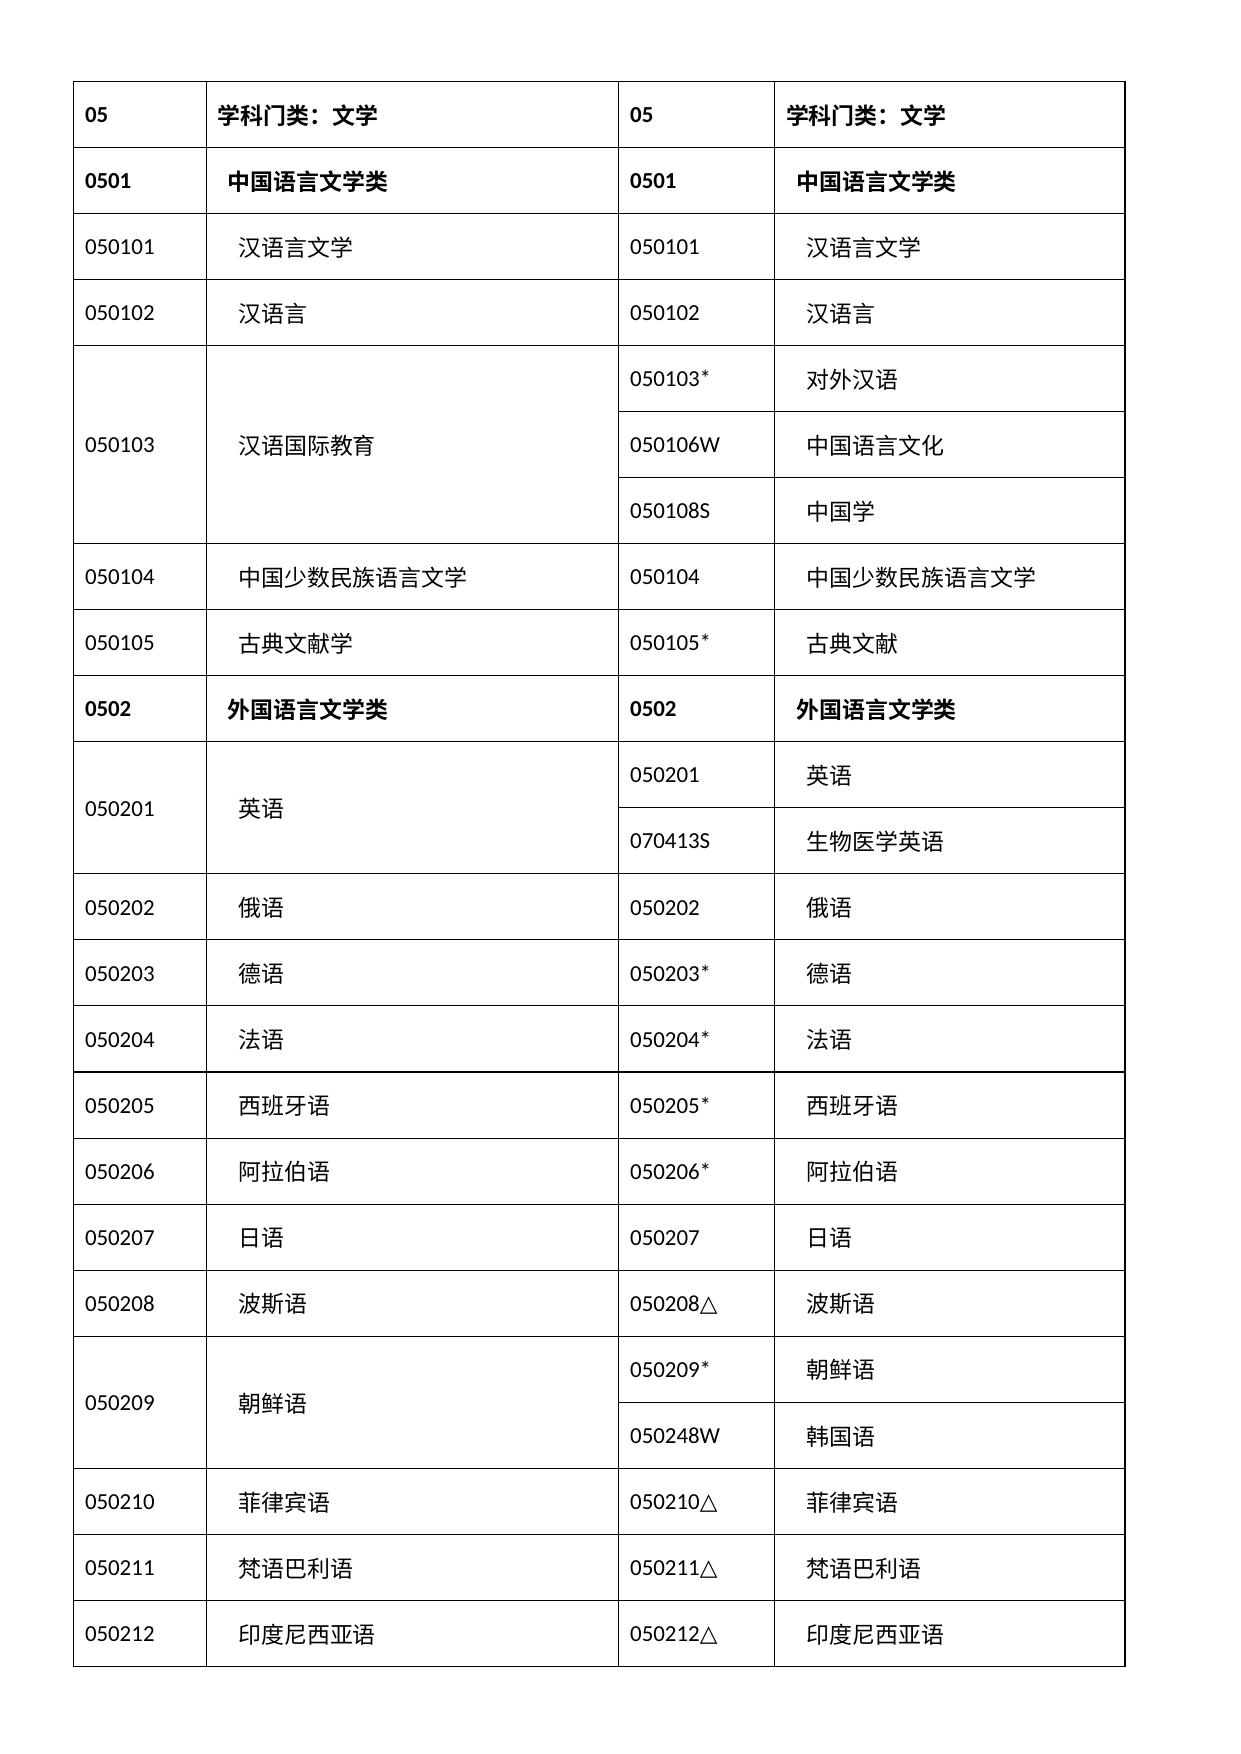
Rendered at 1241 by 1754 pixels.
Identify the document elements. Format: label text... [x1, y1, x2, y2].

table_cell 古典文献 [775, 610, 1124, 675]
table_cell 学科门类：文学 [775, 82, 1124, 147]
table_cell 050208 [74, 1271, 206, 1336]
table_cell 汉语言文学 [775, 214, 1124, 279]
table_cell 汉语国际教育 [207, 346, 618, 543]
table_cell 汉语言 [207, 280, 618, 345]
table_cell 050102 [74, 280, 206, 345]
table_cell 050206 [74, 1139, 206, 1203]
table_cell 中国语言文学类 [207, 148, 618, 213]
table_cell 050210△ [619, 1469, 774, 1534]
table_cell 050101 [619, 214, 774, 279]
table_cell 朝鲜语 [775, 1337, 1124, 1402]
table_cell 外国语言文学类 [775, 676, 1124, 741]
table_cell 050210 [74, 1469, 206, 1534]
table_cell 梵语巴利语 [775, 1535, 1124, 1600]
table_cell 中国语言文学类 [775, 148, 1124, 213]
table_cell 0501 [619, 148, 774, 213]
table_cell 0501 [74, 148, 206, 213]
table_cell 050206* [619, 1139, 774, 1203]
table_cell 外国语言文学类 [207, 676, 618, 741]
table_cell 050104 [74, 544, 206, 609]
table_cell 日语 [775, 1205, 1124, 1269]
table_cell 050203 [74, 940, 206, 1005]
table_cell 05 [74, 82, 206, 147]
table_cell 0502 [619, 676, 774, 741]
table_cell 对外汉语 [775, 346, 1124, 411]
table_cell 050212△ [619, 1601, 774, 1666]
table_cell 050202 [619, 874, 774, 939]
table_cell 050104 [619, 544, 774, 609]
table_cell 菲律宾语 [775, 1469, 1124, 1534]
table_cell 阿拉伯语 [775, 1139, 1124, 1203]
table_cell 西班牙语 [207, 1073, 618, 1137]
table_cell 生物医学英语 [775, 808, 1124, 873]
table_cell 050103* [619, 346, 774, 411]
table_cell 050105 [74, 610, 206, 675]
table_cell 050201 [74, 742, 206, 873]
table_cell 050203* [619, 940, 774, 1005]
table_cell 俄语 [775, 874, 1124, 939]
table_cell 俄语 [207, 874, 618, 939]
table_cell 050106W [619, 412, 774, 477]
table_cell 050103 [74, 346, 206, 543]
table_cell 汉语言文学 [207, 214, 618, 279]
table_cell 050102 [619, 280, 774, 345]
table_cell 050211△ [619, 1535, 774, 1600]
table_cell 法语 [207, 1006, 618, 1071]
table_cell 05 [619, 82, 774, 147]
table_cell 英语 [775, 742, 1124, 807]
table_cell 中国少数民族语言文学 [775, 544, 1124, 609]
table_cell 050212 [74, 1601, 206, 1666]
table_cell 050204 [74, 1006, 206, 1071]
table_cell 050209 [74, 1337, 206, 1468]
table_cell 印度尼西亚语 [775, 1601, 1124, 1666]
table_cell 中国学 [775, 478, 1124, 543]
table_cell 050207 [619, 1205, 774, 1269]
table_cell 德语 [207, 940, 618, 1005]
table_cell 050202 [74, 874, 206, 939]
table_cell 法语 [775, 1006, 1124, 1071]
table_cell 中国语言文化 [775, 412, 1124, 477]
table_cell 050205 [74, 1073, 206, 1137]
table_cell 波斯语 [207, 1271, 618, 1336]
table_cell 050205* [619, 1073, 774, 1137]
table_cell 日语 [207, 1205, 618, 1269]
table_cell 050204* [619, 1006, 774, 1071]
table_cell 050211 [74, 1535, 206, 1600]
table_cell 梵语巴利语 [207, 1535, 618, 1600]
table_cell 050248W [619, 1403, 774, 1468]
table_cell 0502 [74, 676, 206, 741]
table_cell 050105* [619, 610, 774, 675]
table_cell 波斯语 [775, 1271, 1124, 1336]
table_cell 070413S [619, 808, 774, 873]
table_cell 050108S [619, 478, 774, 543]
table_cell 德语 [775, 940, 1124, 1005]
table_cell 中国少数民族语言文学 [207, 544, 618, 609]
table_cell 印度尼西亚语 [207, 1601, 618, 1666]
table_cell 050208△ [619, 1271, 774, 1336]
table_cell 菲律宾语 [207, 1469, 618, 1534]
table_cell 050201 [619, 742, 774, 807]
table_cell 050209* [619, 1337, 774, 1402]
table_cell 阿拉伯语 [207, 1139, 618, 1203]
table_cell 050101 [74, 214, 206, 279]
table_cell 汉语言 [775, 280, 1124, 345]
table_cell 韩国语 [775, 1403, 1124, 1468]
table_cell 英语 [207, 742, 618, 873]
table_cell 050207 [74, 1205, 206, 1269]
table_cell 西班牙语 [775, 1073, 1124, 1137]
table_cell 学科门类：文学 [207, 82, 618, 147]
table_cell 朝鲜语 [207, 1337, 618, 1468]
table_cell 古典文献学 [207, 610, 618, 675]
